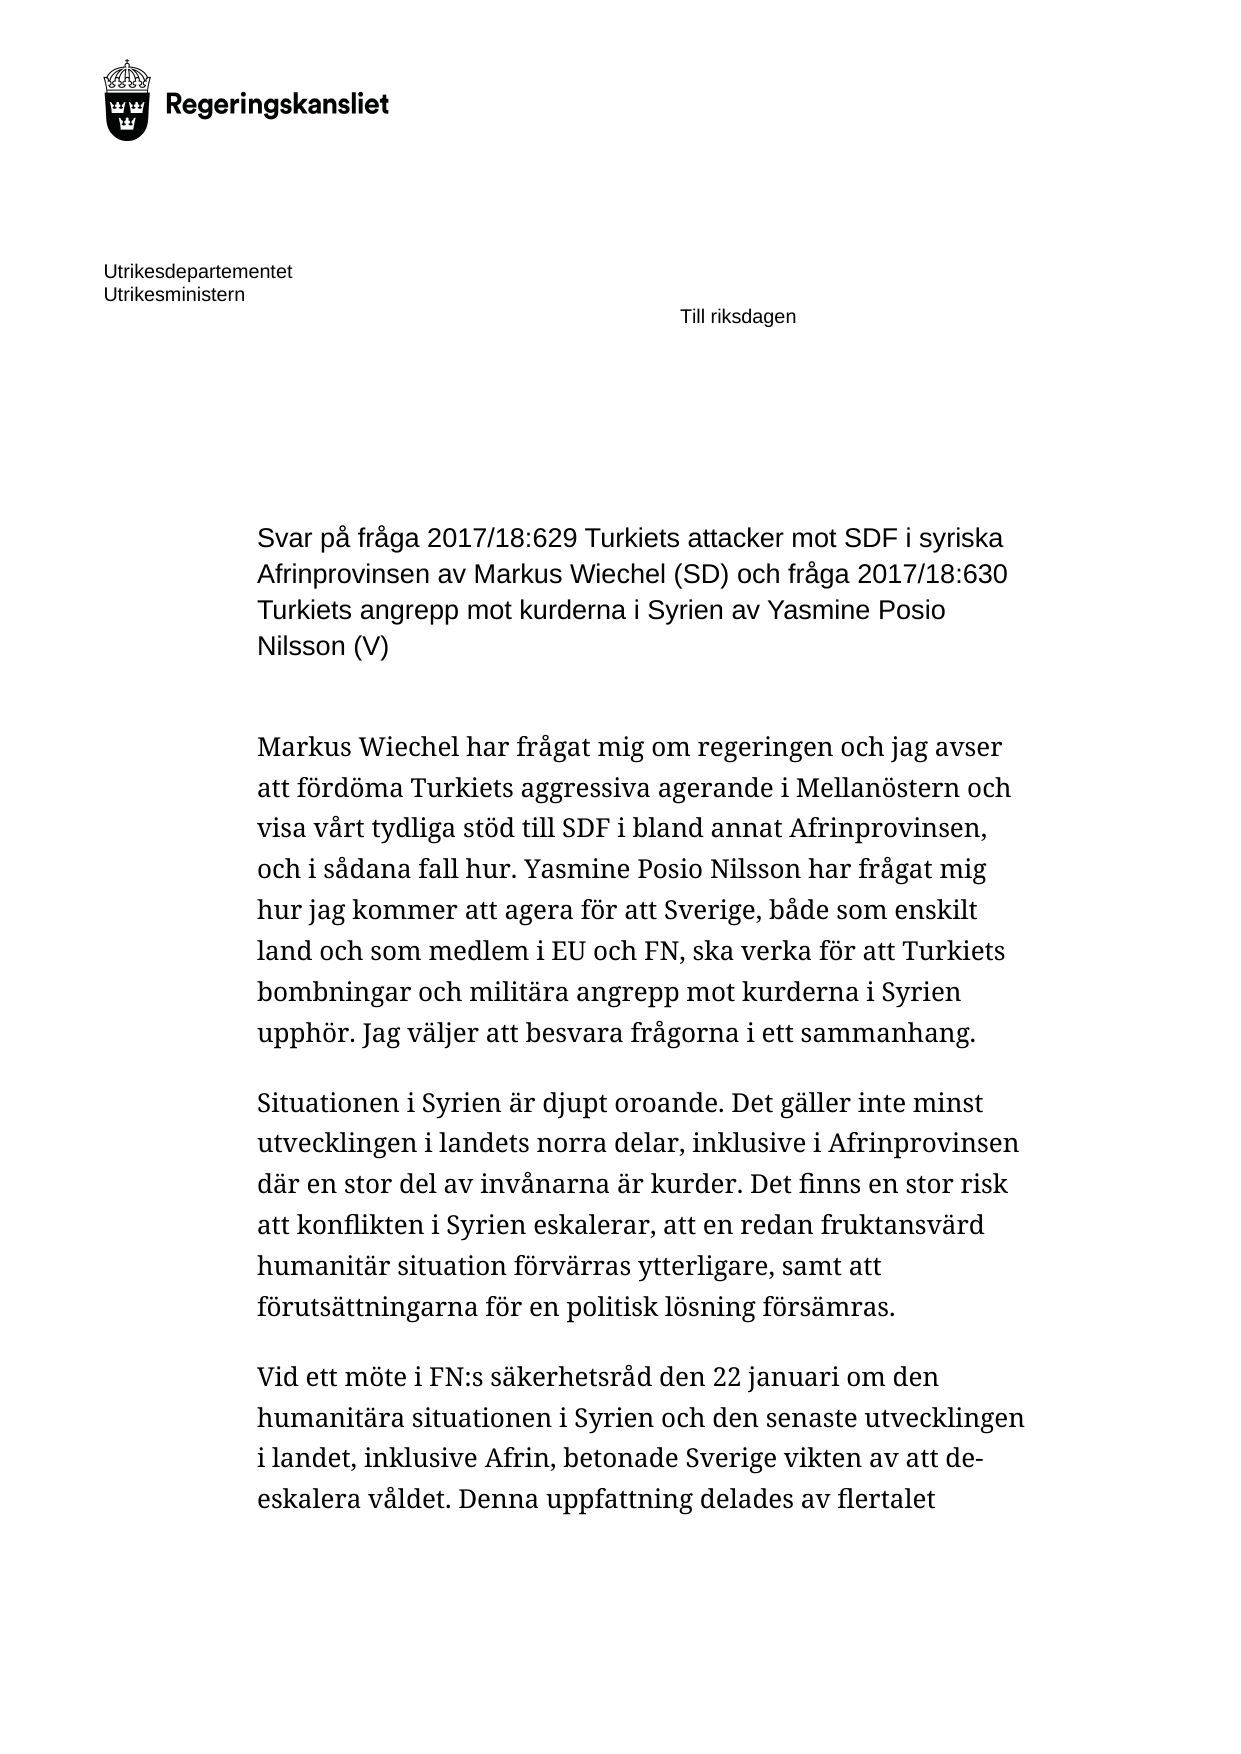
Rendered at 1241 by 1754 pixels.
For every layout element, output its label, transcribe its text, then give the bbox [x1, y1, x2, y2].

title Svar på fråga 2017/18:629 Turkiets attacker mot SDF i syriska Afrinprovinsen av Markus Wiechel (SD) och fråga 2017/18:630 Turkiets angrepp mot kurderna i Syrien av Yasmine Posio Nilsson (V) [257, 522, 1033, 661]
text Situationen i Syrien är djupt oroande. Det gäller inte minst utvecklingen i landets norra delar, inklusive i Afrinprovinsen där en stor del av invånarna är kurder. Det finns en stor risk att konflikten i Syrien eskalerar, att en redan fruktansvärd humanitär situation förvärras ytterligare, samt att förutsättningarna för en politisk lösning försämras. [257, 1084, 1033, 1324]
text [257, 1358, 1033, 1516]
picture [103, 59, 389, 141]
text Markus Wiechel har frågat mig om regeringen och jag avser att fördöma Turkiets aggressiva agerande i Mellanöstern och visa vårt tydliga stöd till SDF i bland annat Afrinprovinsen, och i sådana fall hur. Yasmine Posio Nilsson har frågat mig hur jag kommer att agera för att Sverige, både som enskilt land och som medlem i EU och FN, ska verka för att Turkiets bombningar och militära angrepp mot kurderna i Syrien upphör. Jag väljer att besvara frågorna i ett sammanhang. [257, 728, 1033, 1050]
